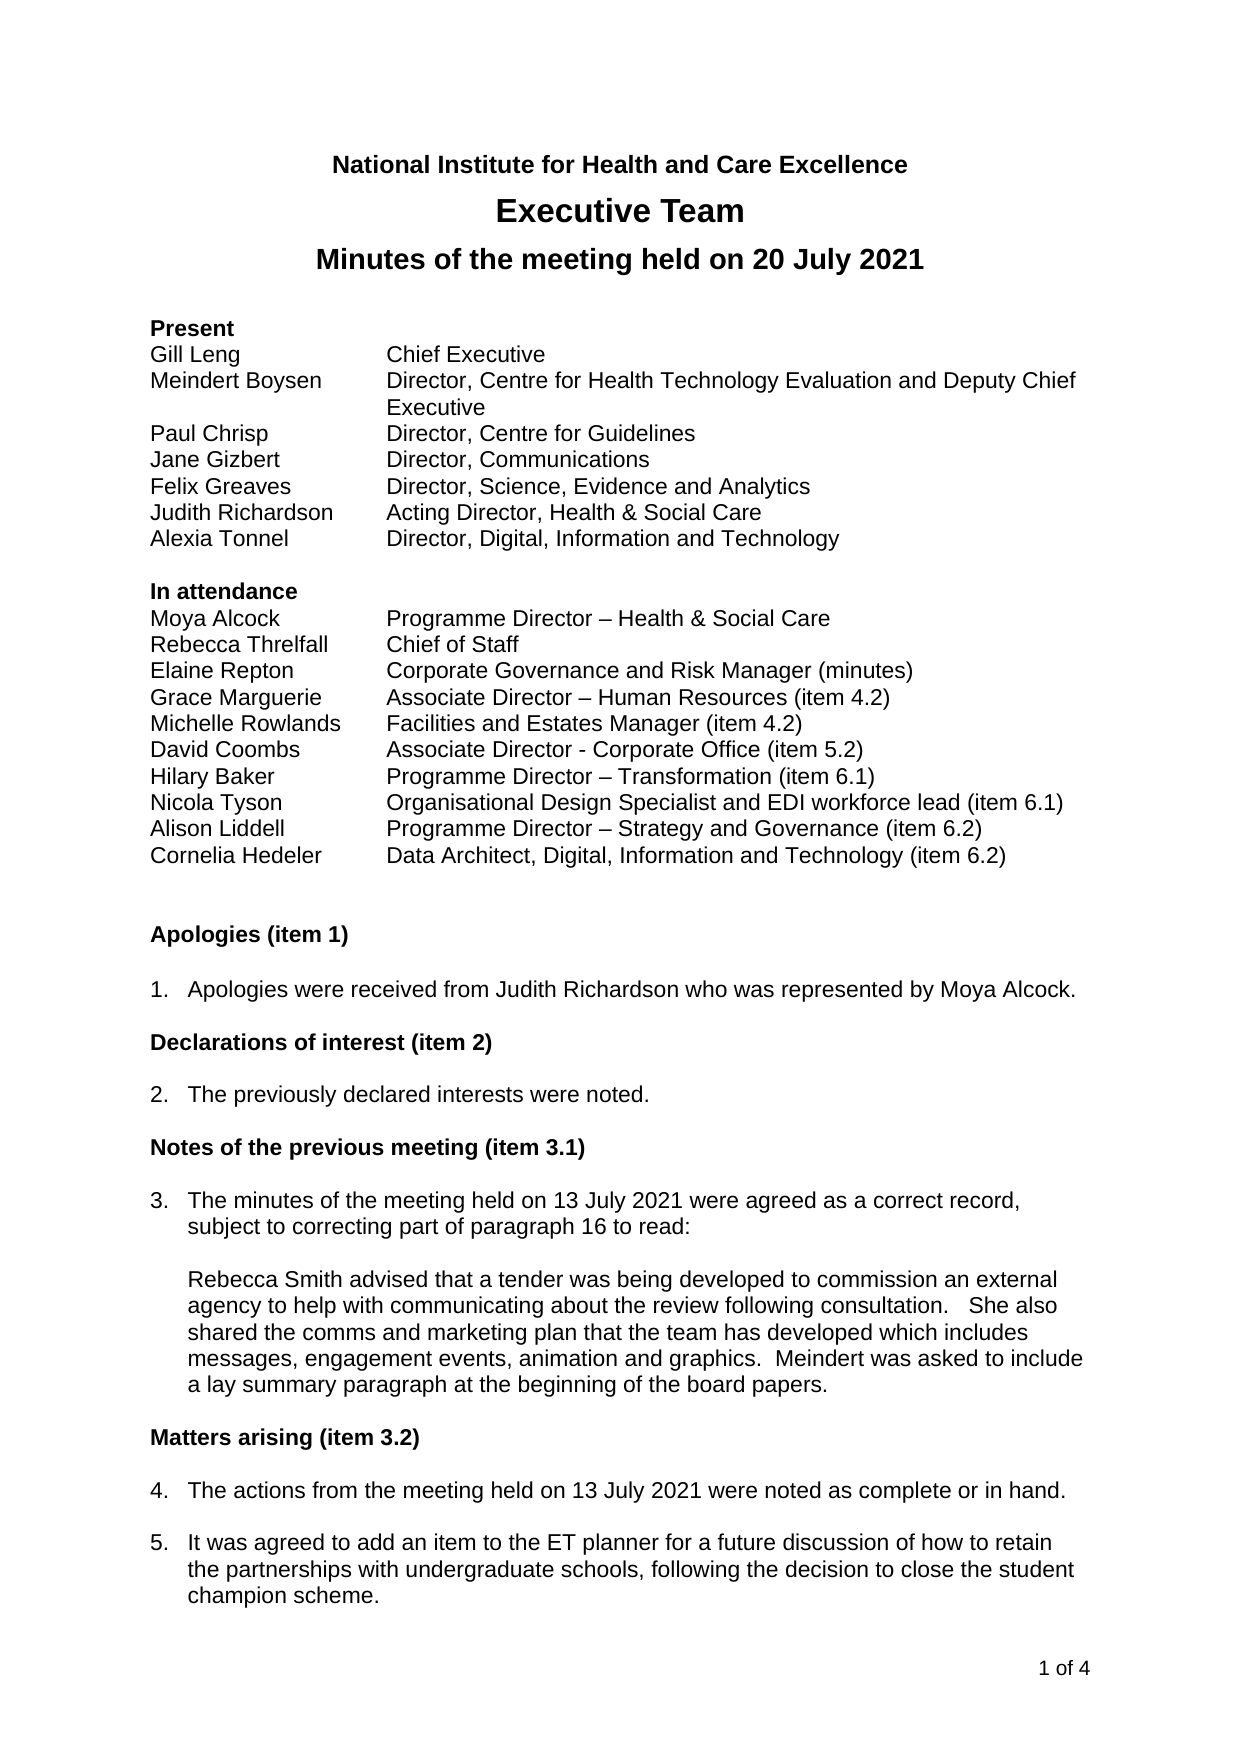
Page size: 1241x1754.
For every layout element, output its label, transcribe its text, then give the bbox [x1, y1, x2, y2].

text Felix Greaves Director, Science, Evidence and Analytics [150, 473, 1090, 499]
text Jane Gizbert Director, Communications [150, 446, 1090, 473]
text Alexia Tonnel Director, Digital, Information and Technology [150, 525, 1090, 552]
subtitle Present [150, 314, 1090, 341]
text Nicola Tyson Organisational Design Specialist and EDI workforce lead (item 6.1) [150, 789, 1090, 815]
text Meindert Boysen Director, Centre for Health Technology Evaluation and Deputy Chief Executive [150, 367, 1090, 420]
title Executive Team [150, 191, 1090, 230]
text It was agreed to add an item to the ET planner for a future discussion of how to retain the partnerships with undergraduate schools, following the decision to close the student champion scheme. [150, 1529, 1090, 1608]
text Rebecca Threlfall Chief of Staff [150, 631, 1090, 657]
text National Institute for Health and Care Excellence [150, 150, 1090, 179]
text Judith Richardson Acting Director, Health & Social Care [150, 499, 1090, 525]
subtitle Matters arising (item 3.2) [150, 1424, 1090, 1450]
text The previously declared interests were noted. [150, 1081, 1090, 1108]
list Rebecca Smith advised that a tender was being developed to commission an external agency to help with communicating about the review following consultation. She also shared the comms and marketing plan that the team has developed which includes messages, engagement events, animation and graphics. Meindert was asked to include a lay summary paragraph at the beginning of the board papers. [187, 1266, 1090, 1397]
subtitle Declarations of interest (item 2) [150, 1028, 1090, 1055]
text Grace Marguerie Associate Director – Human Resources (item 4.2) [150, 683, 1090, 710]
text Michelle Rowlands Facilities and Estates Manager (item 4.2) [150, 710, 1090, 736]
text Gill Leng Chief Executive [150, 341, 1090, 367]
subtitle Notes of the previous meeting (item 3.1) [150, 1134, 1090, 1160]
text David Coombs Associate Director - Corporate Office (item 5.2) [150, 736, 1090, 763]
text Cornelia Hedeler Data Architect, Digital, Information and Technology (item 6.2) [150, 842, 1090, 868]
text Alison Liddell Programme Director – Strategy and Governance (item 6.2) [150, 815, 1090, 842]
text Paul Chrisp Director, Centre for Guidelines [150, 420, 1090, 446]
text Apologies were received from Judith Richardson who was represented by Moya Alcock. [150, 976, 1090, 1002]
subtitle Minutes of the meeting held on 20 July 2021 [150, 242, 1090, 276]
text The minutes of the meeting held on 13 July 2021 were agreed as a correct record, subject to correcting part of paragraph 16 to read: [150, 1187, 1090, 1239]
text Moya Alcock Programme Director – Health & Social Care [150, 604, 1090, 631]
text Hilary Baker Programme Director – Transformation (item 6.1) [150, 763, 1090, 789]
text Elaine Repton Corporate Governance and Risk Manager (minutes) [150, 657, 1090, 683]
subtitle In attendance [150, 578, 1090, 604]
text The actions from the meeting held on 13 July 2021 were noted as complete or in hand. [150, 1477, 1090, 1503]
subtitle Apologies (item 1) [150, 921, 1090, 947]
